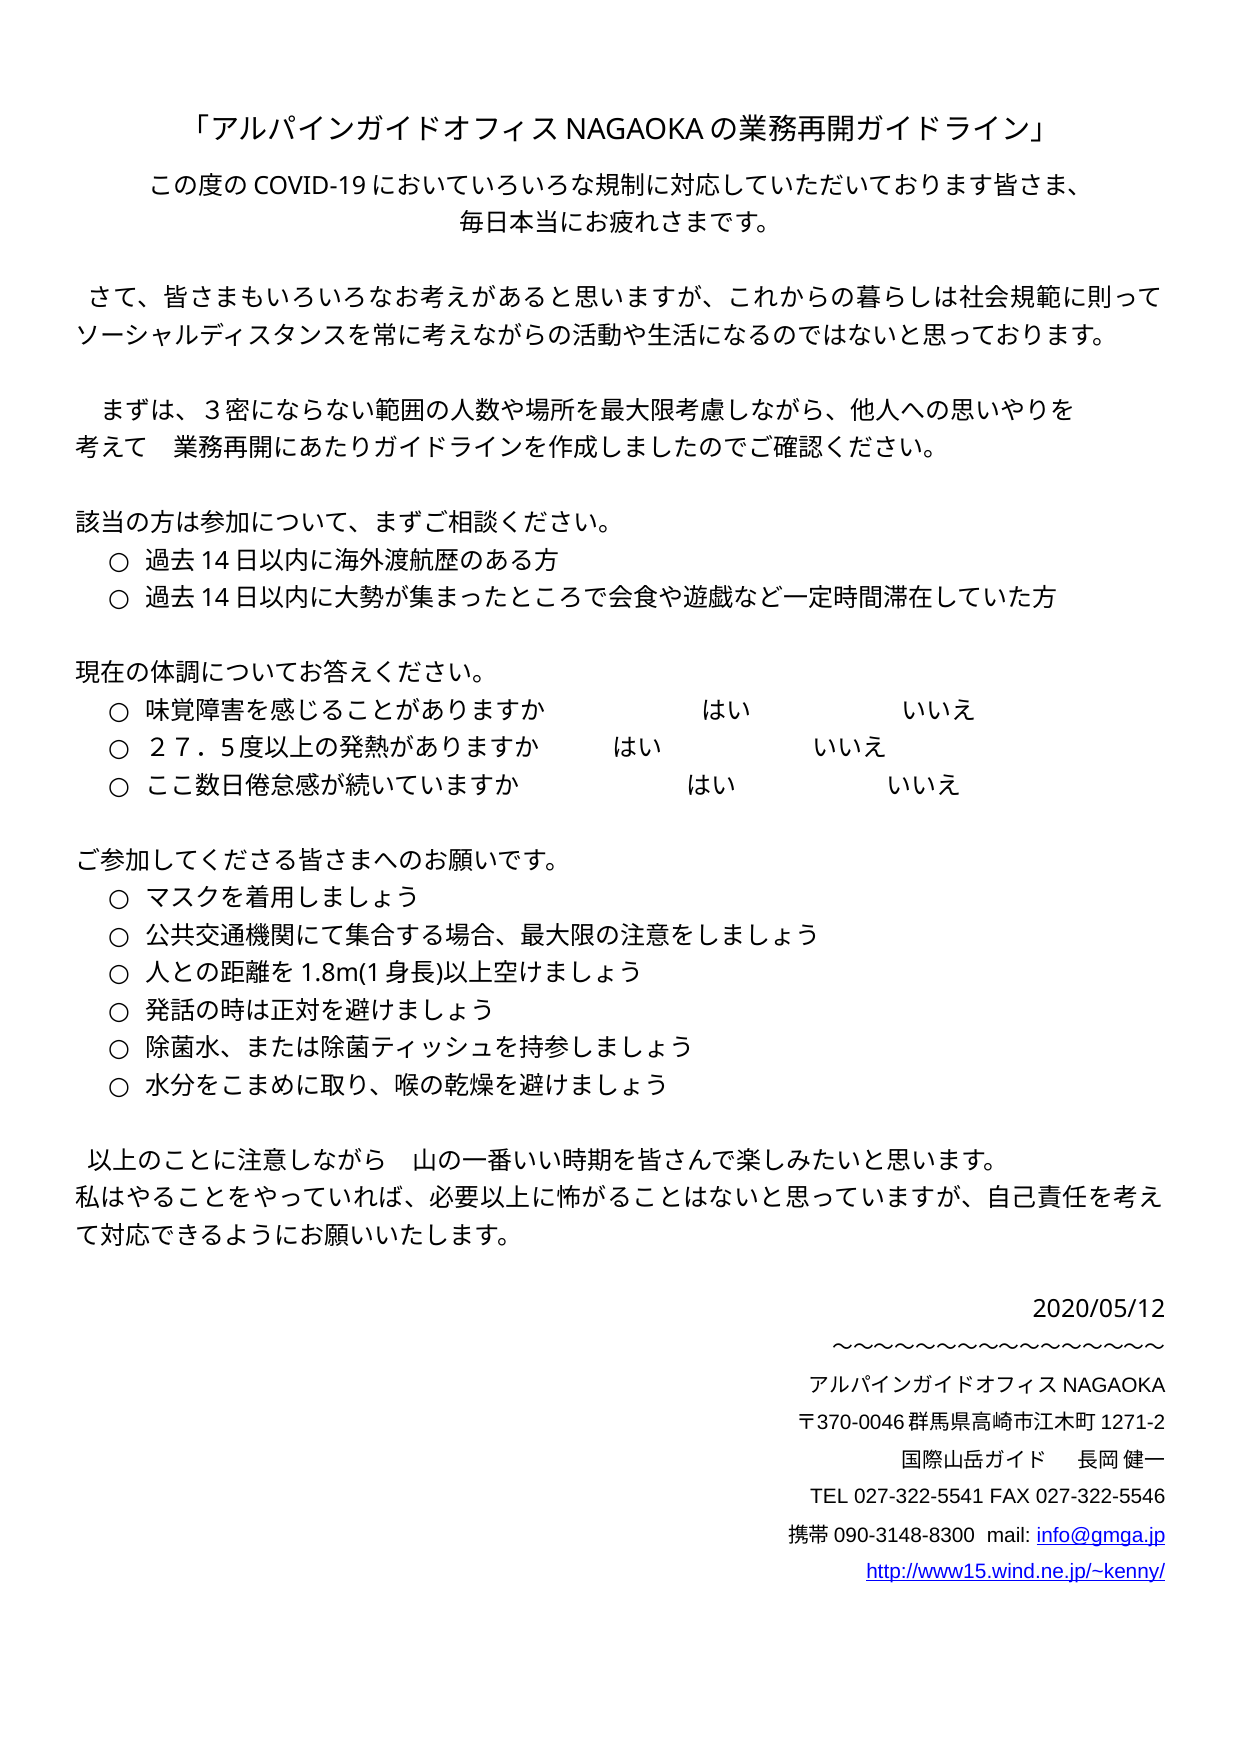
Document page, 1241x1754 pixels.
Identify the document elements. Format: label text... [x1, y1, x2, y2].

list 発話の時は正対を避けましょう [108, 989, 1165, 1027]
text この度のCOVID-19においていろいろな規制に対応していただいております皆さま、 [75, 164, 1165, 202]
list 除菌水、または除菌ティッシュを持参しましょう [108, 1027, 1165, 1064]
list 公共交通機関にて集合する場合、最大限の注意をしましょう [108, 914, 1165, 952]
list ここ数日倦怠感が続いていますか はい いいえ [108, 764, 1165, 802]
list 過去14日以内に大勢が集まったところで会食や遊戯など一定時間滞在していた方 [108, 577, 1165, 614]
text 毎日本当にお疲れさまです。 [75, 202, 1165, 239]
text まずは、３密にならない範囲の人数や場所を最大限考慮しながら、他人への思いやりを [75, 389, 1165, 427]
list 人との距離を1.8m(1身長)以上空けましょう [108, 952, 1165, 989]
text 携帯090-3148-8300 mail: info@gmga.jp http://www15.wind.ne.jp/~kenny/ [75, 1514, 1165, 1589]
text 私はやることをやっていれば、必要以上に怖がることはないと思っていますが、自己責任を考えて対応できるようにお願いいたします。 [75, 1177, 1165, 1252]
text 〜〜〜〜〜〜〜〜〜〜〜〜〜〜〜〜 アルパインガイドオフィスNAGAOKA 〒370-0046群馬県高崎市江木町1271-2 国際山岳ガイド 長岡 健一 TEL 027-322-5541 FAX 027-322-5546 [75, 1327, 1165, 1514]
list ２７．5度以上の発熱がありますか はい いいえ [108, 727, 1165, 764]
text 2020/05/12 [75, 1289, 1165, 1327]
list 過去14日以内に海外渡航歴のある方 [108, 539, 1165, 577]
list マスクを着用しましょう [108, 877, 1165, 914]
text 現在の体調についてお答えください。 [75, 652, 1165, 689]
text さて、皆さまもいろいろなお考えがあると思いますが、これからの暮らしは社会規範に則ってソーシャルディスタンスを常に考えながらの活動や生活になるのではないと思っております。 [75, 277, 1165, 352]
text ご参加してくださる皆さまへのお願いです。 [75, 839, 1165, 877]
list 水分をこまめに取り、喉の乾燥を避けましょう [108, 1064, 1165, 1102]
list 味覚障害を感じることがありますか はい いいえ [108, 689, 1165, 727]
text 該当の方は参加について、まずご相談ください。 [75, 502, 1165, 539]
text 以上のことに注意しながら 山の一番いい時期を皆さんで楽しみたいと思います。 [75, 1139, 1165, 1177]
text 「アルパインガイドオフィスNAGAOKAの業務再開ガイドライン」 [75, 89, 1165, 164]
text 考えて 業務再開にあたりガイドラインを作成しましたのでご確認ください。 [75, 427, 1165, 464]
